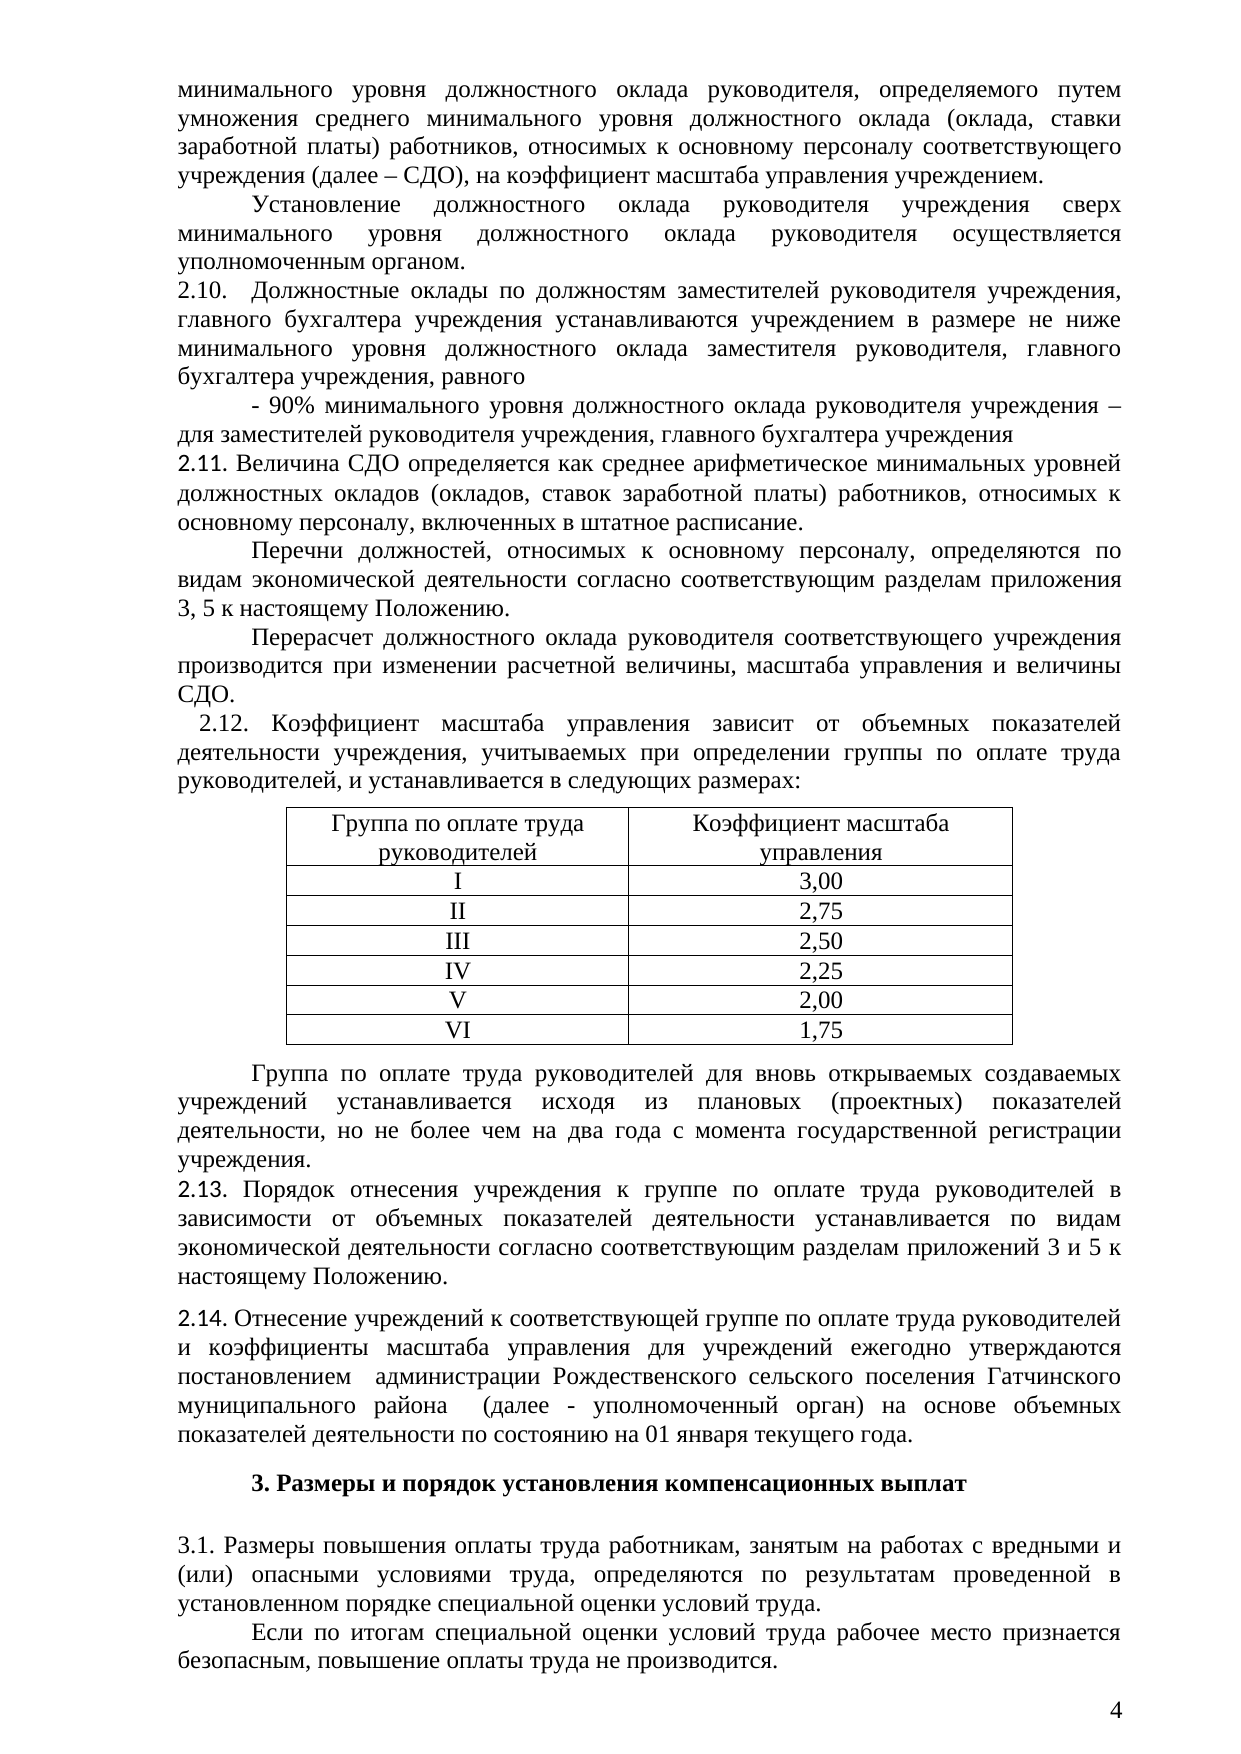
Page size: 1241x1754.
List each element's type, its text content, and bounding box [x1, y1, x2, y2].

table_header Коэффициент масштаба управления [629, 808, 1012, 865]
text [177, 74, 1122, 189]
table_cell II [287, 896, 628, 925]
text Если по итогам специальной оценки условий труда рабочее место признается безопасным, повышение оплаты труда не производится. [177, 1617, 1122, 1674]
table_cell 3,00 [629, 866, 1012, 895]
table_cell IV [287, 956, 628, 984]
text Группа по оплате труда руководителей для вновь открываемых создаваемых учреждений устанавливается исходя из плановых (проектных) показателей деятельности, но не более чем на два года с момента государственной регистрации учреждения. [177, 1058, 1122, 1173]
text Установление должностного оклада руководителя учреждения сверх минимального уровня должностного оклада руководителя осуществляется уполномоченным органом. [177, 189, 1122, 275]
text 3.1. Размеры повышения оплаты труда работникам, занятым на работах с вредными и (или) опасными условиями труда, определяются по результатам проведенной в установленном порядке специальной оценки условий труда. [177, 1531, 1122, 1617]
table_cell 2,00 [629, 986, 1012, 1014]
table_cell VI [287, 1015, 628, 1044]
table_cell III [287, 926, 628, 955]
table_cell 1,75 [629, 1015, 1012, 1044]
text 2.10. Должностные оклады по должностям заместителей руководителя учреждения, главного бухгалтера учреждения устанавливаются учреждением в размере не ниже минимального уровня должностного оклада заместителя руководителя, главного бухгалтера учреждения, равного [177, 275, 1122, 390]
text 2.12. Коэффициент масштаба управления зависит от объемных показателей деятельности учреждения, учитываемых при определении группы по оплате труда руководителей, и устанавливается в следующих размерах: [177, 708, 1122, 794]
table_cell 2,25 [629, 956, 1012, 984]
text 2.11. Величина СДО определяется как среднее арифметическое минимальных уровней должностных окладов (окладов, ставок заработной платы) работников, относимых к основному персоналу, включенных в штатное расписание. [177, 448, 1122, 536]
table_cell I [287, 866, 628, 895]
text 2.14. Отнесение учреждений к соответствующей группе по оплате труда руководителей и коэффициенты масштаба управления для учреждений ежегодно утверждаются постановлением администрации Рождественского сельского поселения Гатчинского муниципального района (далее - уполномоченный орган) на основе объемных показателей деятельности по состоянию на 01 января текущего года. [177, 1302, 1122, 1447]
text Перерасчет должностного оклада руководителя соответствующего учреждения производится при изменении расчетной величины, масштаба управления и величины СДО. [177, 622, 1122, 708]
text Перечни должностей, относимых к основному персоналу, определяются по видам экономической деятельности согласно соответствующим разделам приложения 3, 5 к настоящему Положению. [177, 536, 1122, 622]
table_cell 2,50 [629, 926, 1012, 955]
subtitle 3. Размеры и порядок установления компенсационных выплат [177, 1468, 1122, 1497]
table_cell V [287, 986, 628, 1014]
text - 90% минимального уровня должностного оклада руководителя учреждения – для заместителей руководителя учреждения, главного бухгалтера учреждения [177, 390, 1122, 448]
table_header Группа по оплате труда руководителей [287, 808, 628, 865]
text 2.13. Порядок отнесения учреждения к группе по оплате труда руководителей в зависимости от объемных показателей деятельности устанавливается по видам экономической деятельности согласно соответствующим разделам приложений 3 и 5 к настоящему Положению. [177, 1173, 1122, 1289]
table_cell 2,75 [629, 896, 1012, 925]
